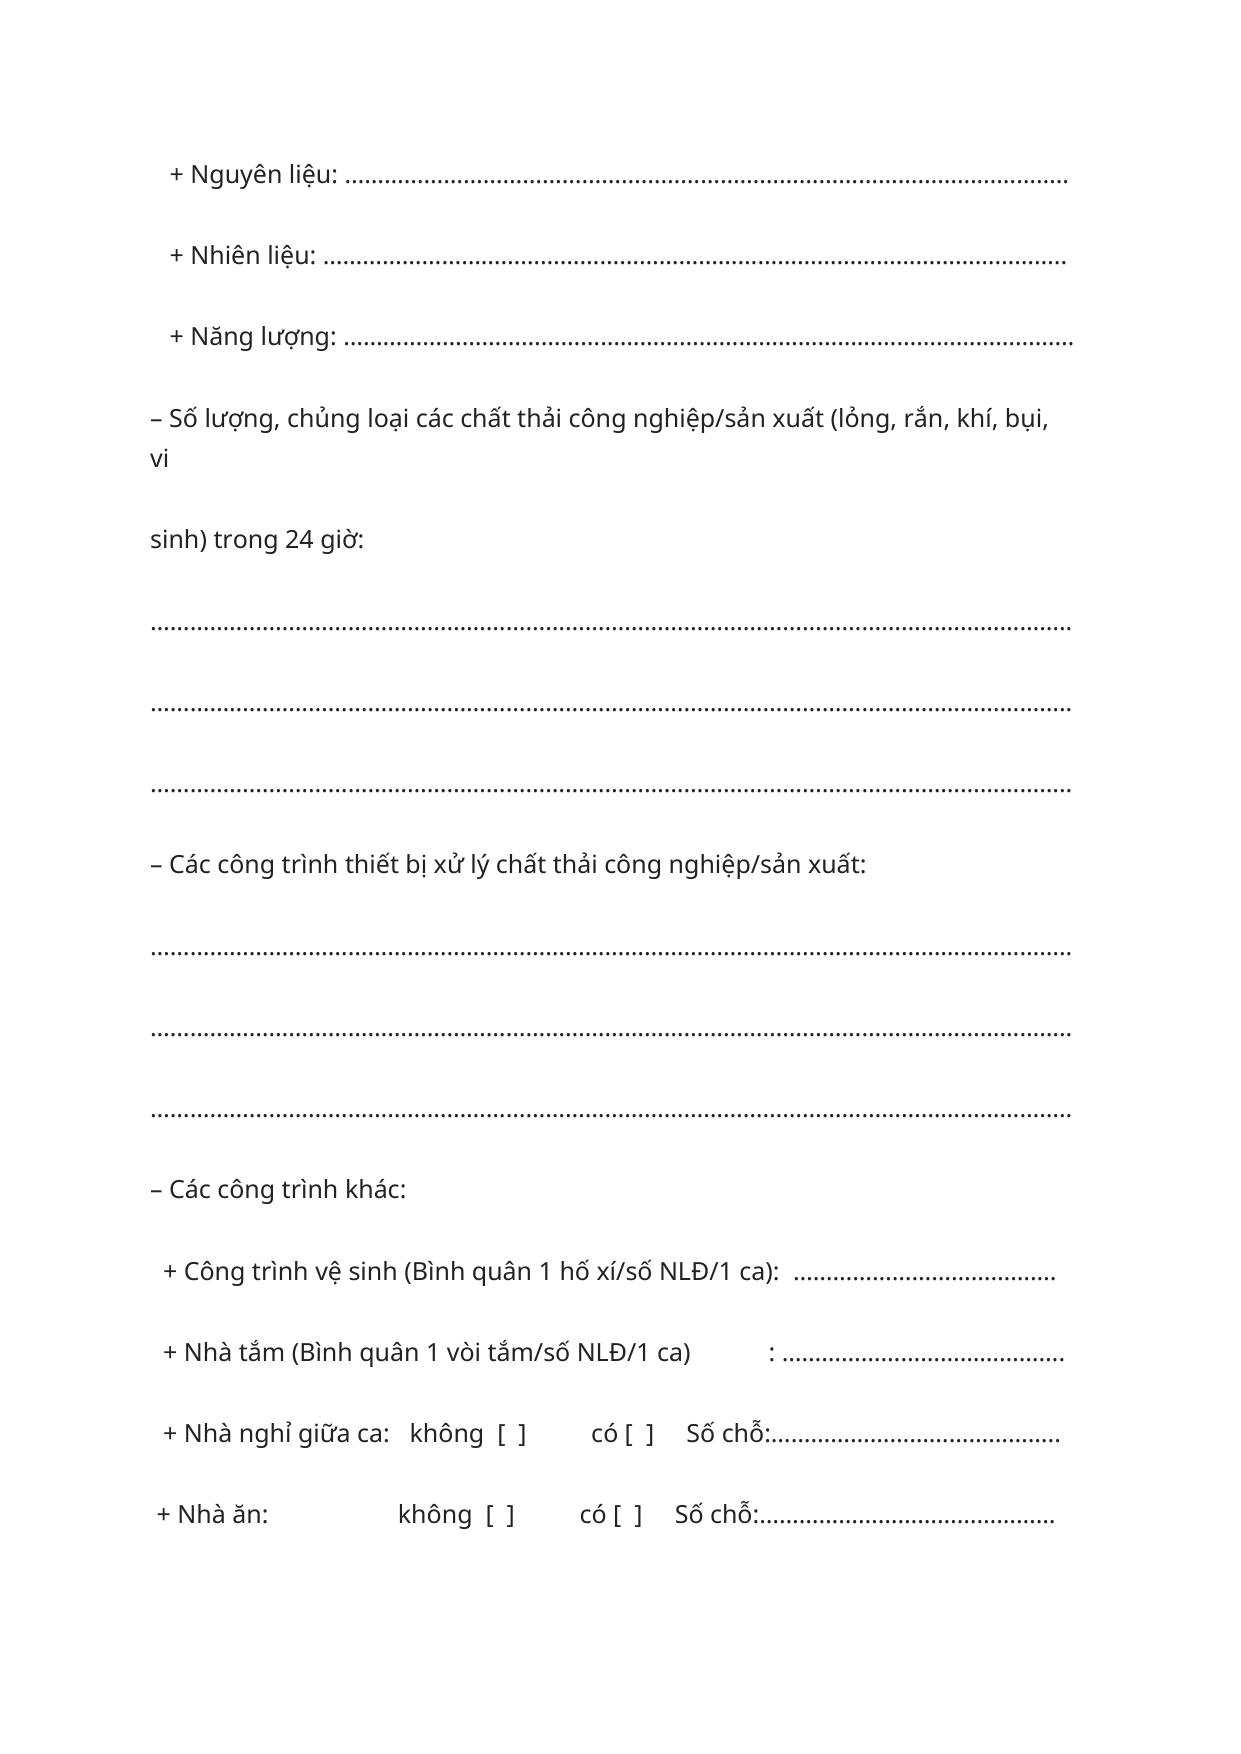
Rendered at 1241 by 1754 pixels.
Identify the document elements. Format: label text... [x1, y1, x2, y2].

text + Công trình vệ sinh (Bình quân 1 hố xí/số NLĐ/1 ca): …………………………………. [150, 1247, 1090, 1287]
text – Số lượng, chủng loại các chất thải công nghiệp/sản xuất (lỏng, rắn, khí, bụi, vi [150, 394, 1090, 475]
text ………………………………………………………………………………………………………………………….. [150, 759, 1090, 800]
text + Nhà nghỉ giữa ca: không [ ] có [ ] Số chỗ:…………………………………….. [150, 1409, 1090, 1450]
text sinh) trong 24 giờ: [150, 516, 1090, 556]
text + Nhiên liệu: ………………………………………………………………………………………………….. [150, 231, 1090, 272]
text + Nguyên liệu: ……………………………………………………………………………………………….. [150, 150, 1090, 191]
text + Năng lượng: ………………………………………………………………………………………………… [150, 312, 1090, 353]
text ………………………………………………………………………………………………………………………….. [150, 922, 1090, 962]
text + Nhà tắm (Bình quân 1 vòi tắm/số NLĐ/1 ca) : ……………………………………. [150, 1328, 1090, 1369]
text ………………………………………………………………………………………………………………………….. [150, 678, 1090, 719]
text ………………………………………………………………………………………………………………………….. [150, 597, 1090, 637]
text ………………………………………………………………………………………………………………………….. [150, 1084, 1090, 1125]
text – Các công trình thiết bị xử lý chất thải công nghiệp/sản xuất: [150, 841, 1090, 881]
text + Nhà ăn: không [ ] có [ ] Số chỗ:……………………………………… [150, 1491, 1090, 1531]
text – Các công trình khác: [150, 1166, 1090, 1206]
text ………………………………………………………………………………………………………………………….. [150, 1003, 1090, 1044]
